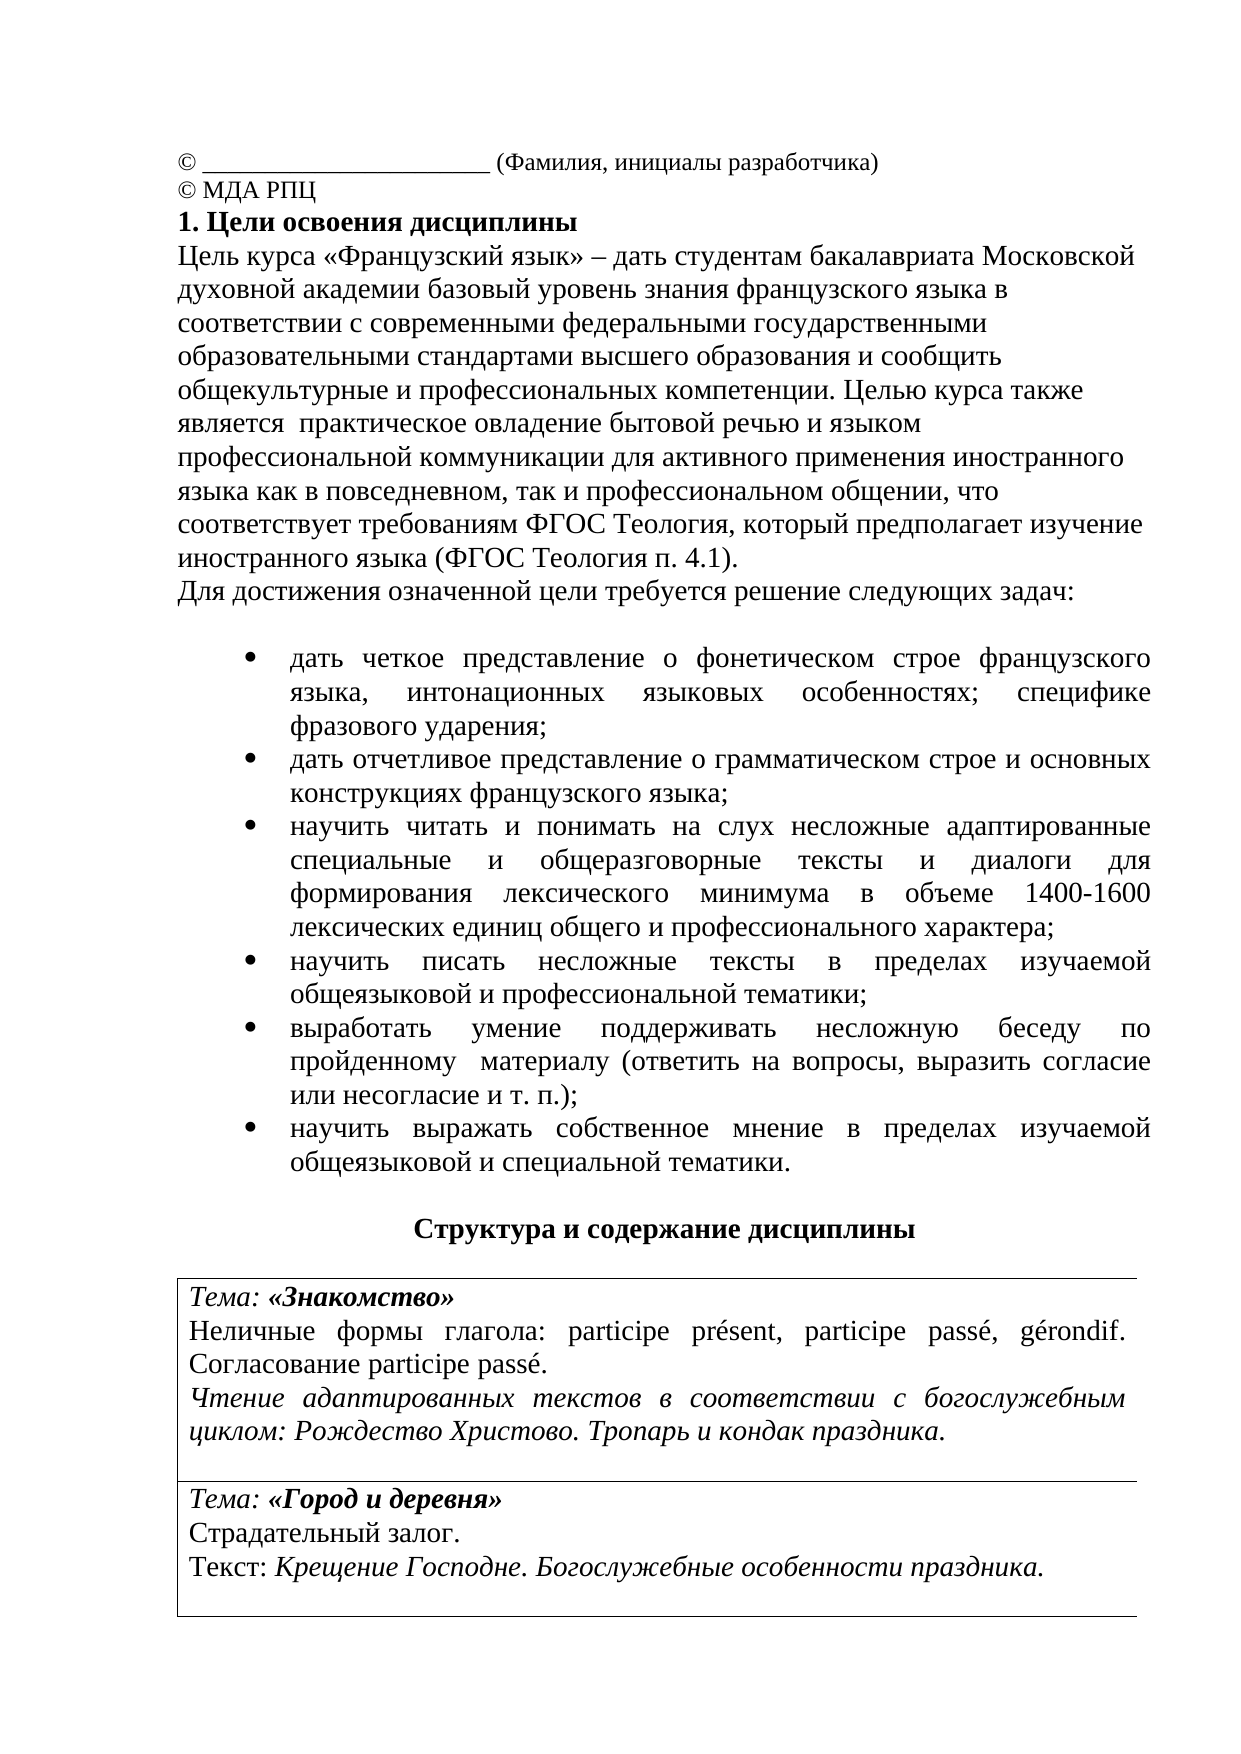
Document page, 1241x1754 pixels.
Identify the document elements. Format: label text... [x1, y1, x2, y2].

table_cell Тема: «Город и деревня» Страдательный залог. Текст: Крещение Господне. Богослужебные особенности праздника. [178, 1482, 1137, 1616]
list выработать умение поддерживать несложную беседу по пройденному материалу (ответить на вопросы, выразить согласие или несогласие и т. п.); [245, 1010, 1152, 1111]
list научить читать и понимать на слух несложные адаптированные специальные и общеразговорные тексты и диалоги для формирования лексического минимума в объеме 1400-1600 лексических единиц общего и профессионального характера; [245, 808, 1152, 943]
text Цель курса «Французский язык» – дать студентам бакалавриата Московской духовной академии базовый уровень знания французского языка в соответствии с современными федеральными государственными образовательными стандартами высшего образования и сообщить общекультурные и профессиональных компетенции. Целью курса также является практическое овладение бытовой речью и языком профессиональной коммуникации для активного применения иностранного языка как в повседневном, так и профессиональном общении, что соответствует требованиям ФГОС Теология, который предполагает изучение иностранного языка (ФГОС Теология п. 4.1). [177, 238, 1152, 573]
text © МДА РПЦ [177, 176, 1152, 204]
text Для достижения означенной цели требуется решение следующих задач: [177, 573, 1152, 607]
text © _______________________ (Фамилия, инициалы разработчика) [177, 147, 1152, 176]
text 1. Цели освоения дисциплины [177, 204, 1152, 238]
text Структура и содержание дисциплины [177, 1211, 1152, 1245]
table_header Тема: «Знакомство» Неличные формы глагола: participe présent, participe passé, gérondif. Согласование participe passé. Чтение адаптированных текстов в соответствии с богослужебным циклом: Рождество Христово. Тропарь и кондак праздника. [178, 1279, 1137, 1481]
list научить выражать собственное мнение в пределах изучаемой общеязыковой и специальной тематики. [245, 1111, 1152, 1178]
list научить писать несложные тексты в пределах изучаемой общеязыковой и профессиональной тематики; [245, 943, 1152, 1010]
list дать отчетливое представление о грамматическом строе и основных конструкциях французского языка; [245, 741, 1152, 808]
list дать четкое представление о фонетическом строе французского языка, интонационных языковых особенностях; специфике фразового ударения; [245, 640, 1152, 741]
